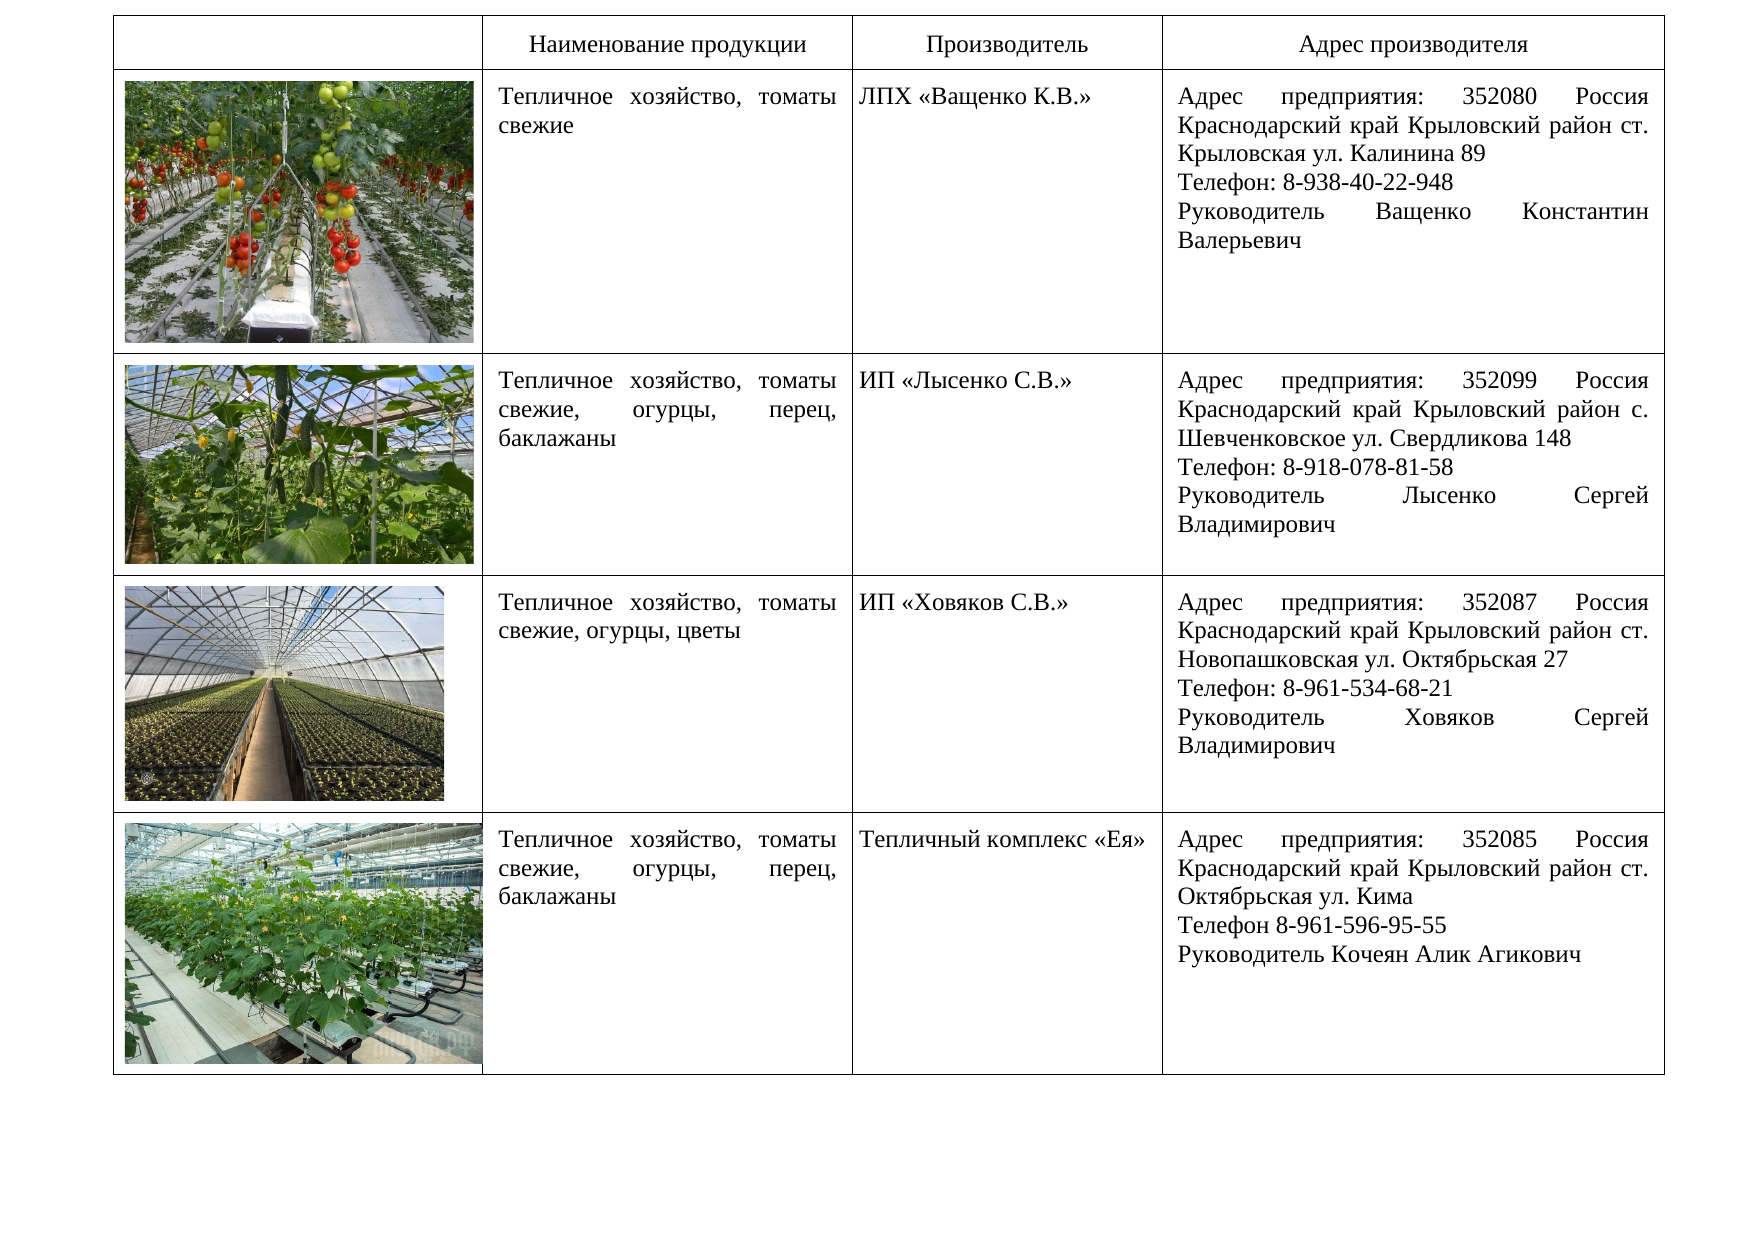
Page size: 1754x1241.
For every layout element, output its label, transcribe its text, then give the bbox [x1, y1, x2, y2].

table_cell ИП «Ховяков С.В.» [853, 576, 1162, 812]
table_cell [114, 576, 482, 812]
table_cell ИП «Лысенко С.В.» [853, 354, 1162, 575]
picture [124, 81, 474, 343]
table_header Наименование продукции [483, 16, 852, 69]
table_cell Адрес предприятия: 352087 Россия Краснодарский край Крыловский район ст. Новопашковская ул. Октябрьская 27 Телефон: 8-961-534-68-21 Руководитель Ховяков Сергей Владимирович [1163, 576, 1664, 812]
picture [124, 823, 483, 1064]
table_header [114, 16, 482, 69]
table_cell [114, 70, 482, 353]
table_cell Тепличное хозяйство, томаты свежие [483, 70, 852, 353]
table_cell Адрес предприятия: 352099 Россия Краснодарский край Крыловский район с. Шевченковское ул. Свердликова 148 Телефон: 8-918-078-81-58 Руководитель Лысенко Сергей Владимирович [1163, 354, 1664, 575]
table_cell [114, 354, 482, 575]
picture [124, 586, 445, 801]
table_cell Тепличное хозяйство, томаты свежие, огурцы, перец, баклажаны [483, 354, 852, 575]
table_cell Тепличное хозяйство, томаты свежие, огурцы, перец, баклажаны [483, 813, 852, 1074]
table_cell [114, 813, 482, 1074]
table_cell Адрес предприятия: 352085 Россия Краснодарский край Крыловский район ст. Октябрьская ул. Кима Телефон 8-961-596-95-55 Руководитель Кочеян Алик Агикович [1163, 813, 1664, 1074]
picture [124, 365, 474, 564]
table_header Производитель [853, 16, 1162, 69]
table_cell ЛПХ «Ващенко К.В.» [853, 70, 1162, 353]
table_header Адрес производителя [1163, 16, 1664, 69]
table_cell Тепличное хозяйство, томаты свежие, огурцы, цветы [483, 576, 852, 812]
table_cell Тепличный комплекс «Ея» [853, 813, 1162, 1074]
table_cell Адрес предприятия: 352080 Россия Краснодарский край Крыловский район ст. Крыловская ул. Калинина 89 Телефон: 8-938-40-22-948 Руководитель Ващенко Константин Валерьевич [1163, 70, 1664, 353]
